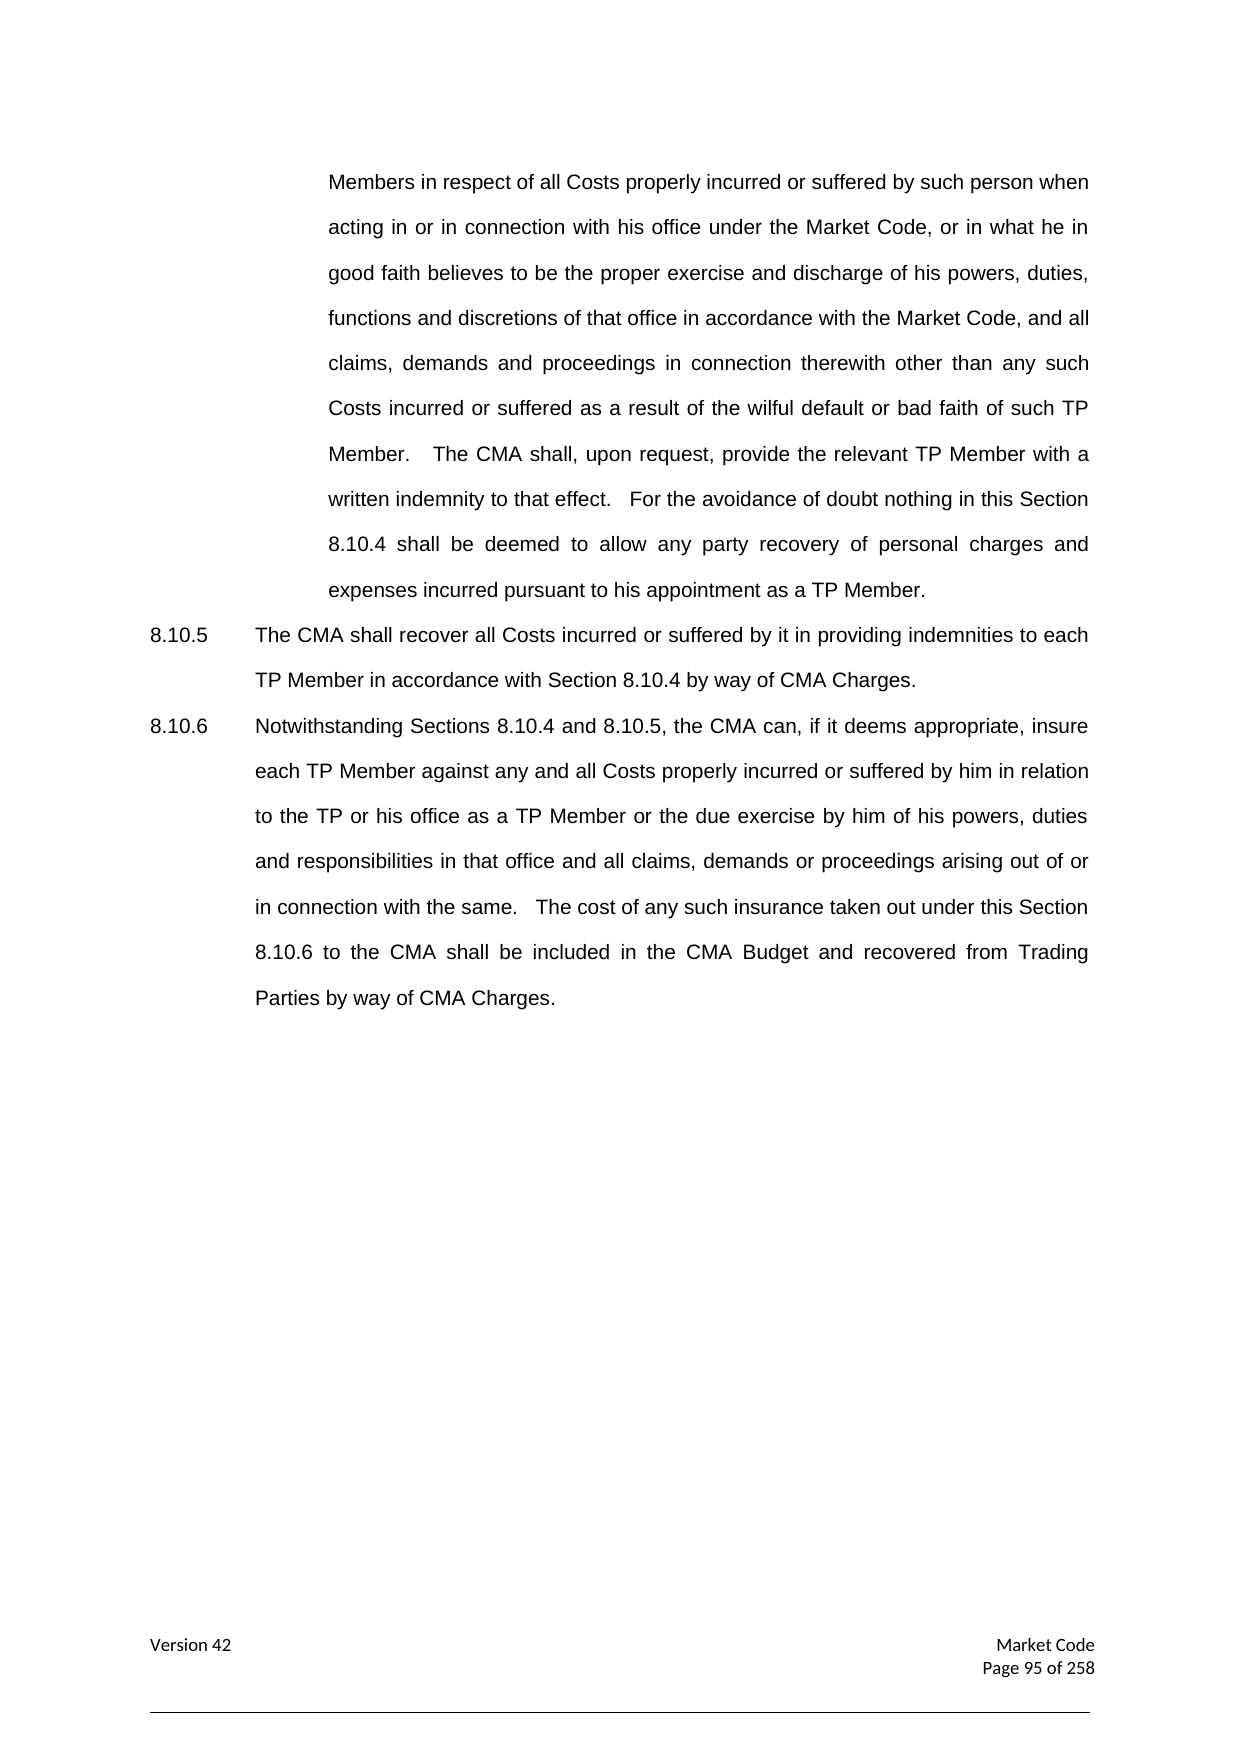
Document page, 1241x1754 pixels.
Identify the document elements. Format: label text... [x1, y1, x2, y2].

text Notwithstanding Sections 8.10.4 and 8.10.5, the can, if it deems appropriate, insure each TP Member against any and all Costs properly incurred or suffered by him in relation to the TP or his office as a TP Member or the due exercise by him of his powers, duties and responsibilities in that office and all claims, demands or proceedings arising out of or in connection with the same. The cost of any such insurance taken out under this Section 8.10.6 to the shall be included in the Budget and recovered from Trading Parties by way of Charges. [150, 697, 1090, 1014]
text The shall recover all Costs incurred or suffered by it in providing indemnities to each TP Member in accordance with Section 8.10.4 by way of Charges. [150, 606, 1090, 697]
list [328, 153, 1090, 606]
